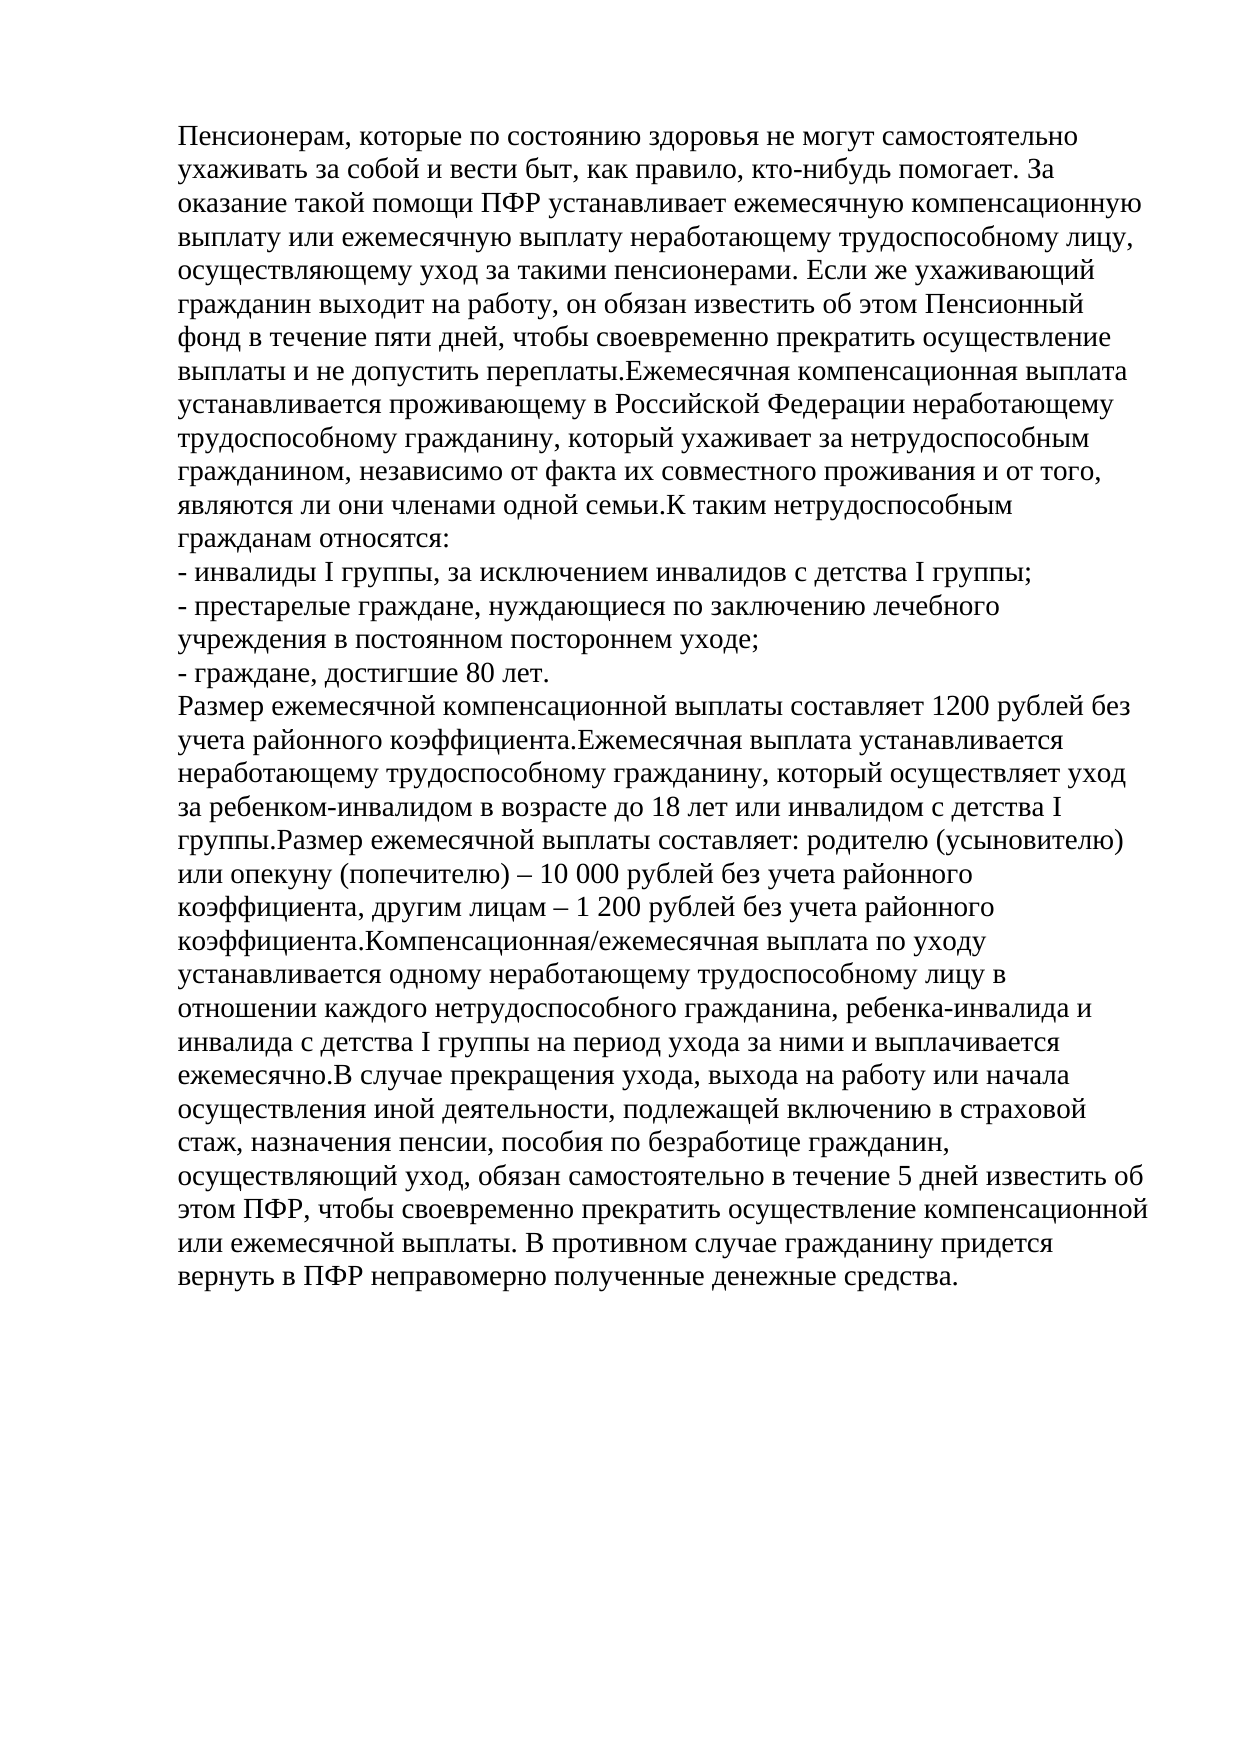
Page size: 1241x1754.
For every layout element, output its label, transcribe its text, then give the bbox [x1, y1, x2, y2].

text Пенсионерам, которые по состоянию здоровья не могут самостоятельно ухаживать за собой и вести быт, как правило, кто-нибудь помогает. За оказание такой помощи ПФР устанавливает ежемесячную компенсационную выплату или ежемесячную выплату неработающему трудоспособному лицу, осуществляющему уход за такими пенсионерами. Если же ухаживающий гражданин выходит на работу, он обязан известить об этом Пенсионный фонд в течение пяти дней, чтобы своевременно прекратить осуществление выплаты и не допустить переплаты.Ежемесячная компенсационная выплата устанавливается проживающему в Российской Федерации неработающему трудоспособному гражданину, который ухаживает за нетрудоспособным гражданином, независимо от факта их совместного проживания и от того, являются ли они членами одной семьи.К таким нетрудоспособным гражданам относятся: - инвалиды I группы, за исключением инвалидов с детства I группы; - престарелые граждане, нуждающиеся по заключению лечебного учреждения в постоянном постороннем уходе; - граждане, достигшие 80 лет. Размер ежемесячной компенсационной выплаты составляет 1200 рублей без учета районного коэффициента.Ежемесячная выплата устанавливается неработающему трудоспособному гражданину, который осуществляет уход за ребенком-инвалидом в возрасте до 18 лет или инвалидом с детства I группы.Размер ежемесячной выплаты составляет: родителю (усыновителю) или опекуну (попечителю) – 10 000 рублей без учета районного коэффициента, другим лицам – 1 200 рублей без учета районного коэффициента.Компенсационная/ежемесячная выплата по уходу устанавливается одному неработающему трудоспособному лицу в отношении каждого нетрудоспособного гражданина, ребенка-инвалида и инвалида с детства I группы на период ухода за ними и выплачивается ежемесячно.В случае прекращения ухода, выхода на работу или начала осуществления иной деятельности, подлежащей включению в страховой стаж, назначения пенсии, пособия по безработице гражданин, осуществляющий уход, обязан самостоятельно в течение 5 дней известить об этом ПФР, чтобы своевременно прекратить осуществление компенсационной или ежемесячной выплаты. В противном случае гражданину придется вернуть в ПФР неправомерно полученные денежные средства. [177, 118, 1152, 1292]
